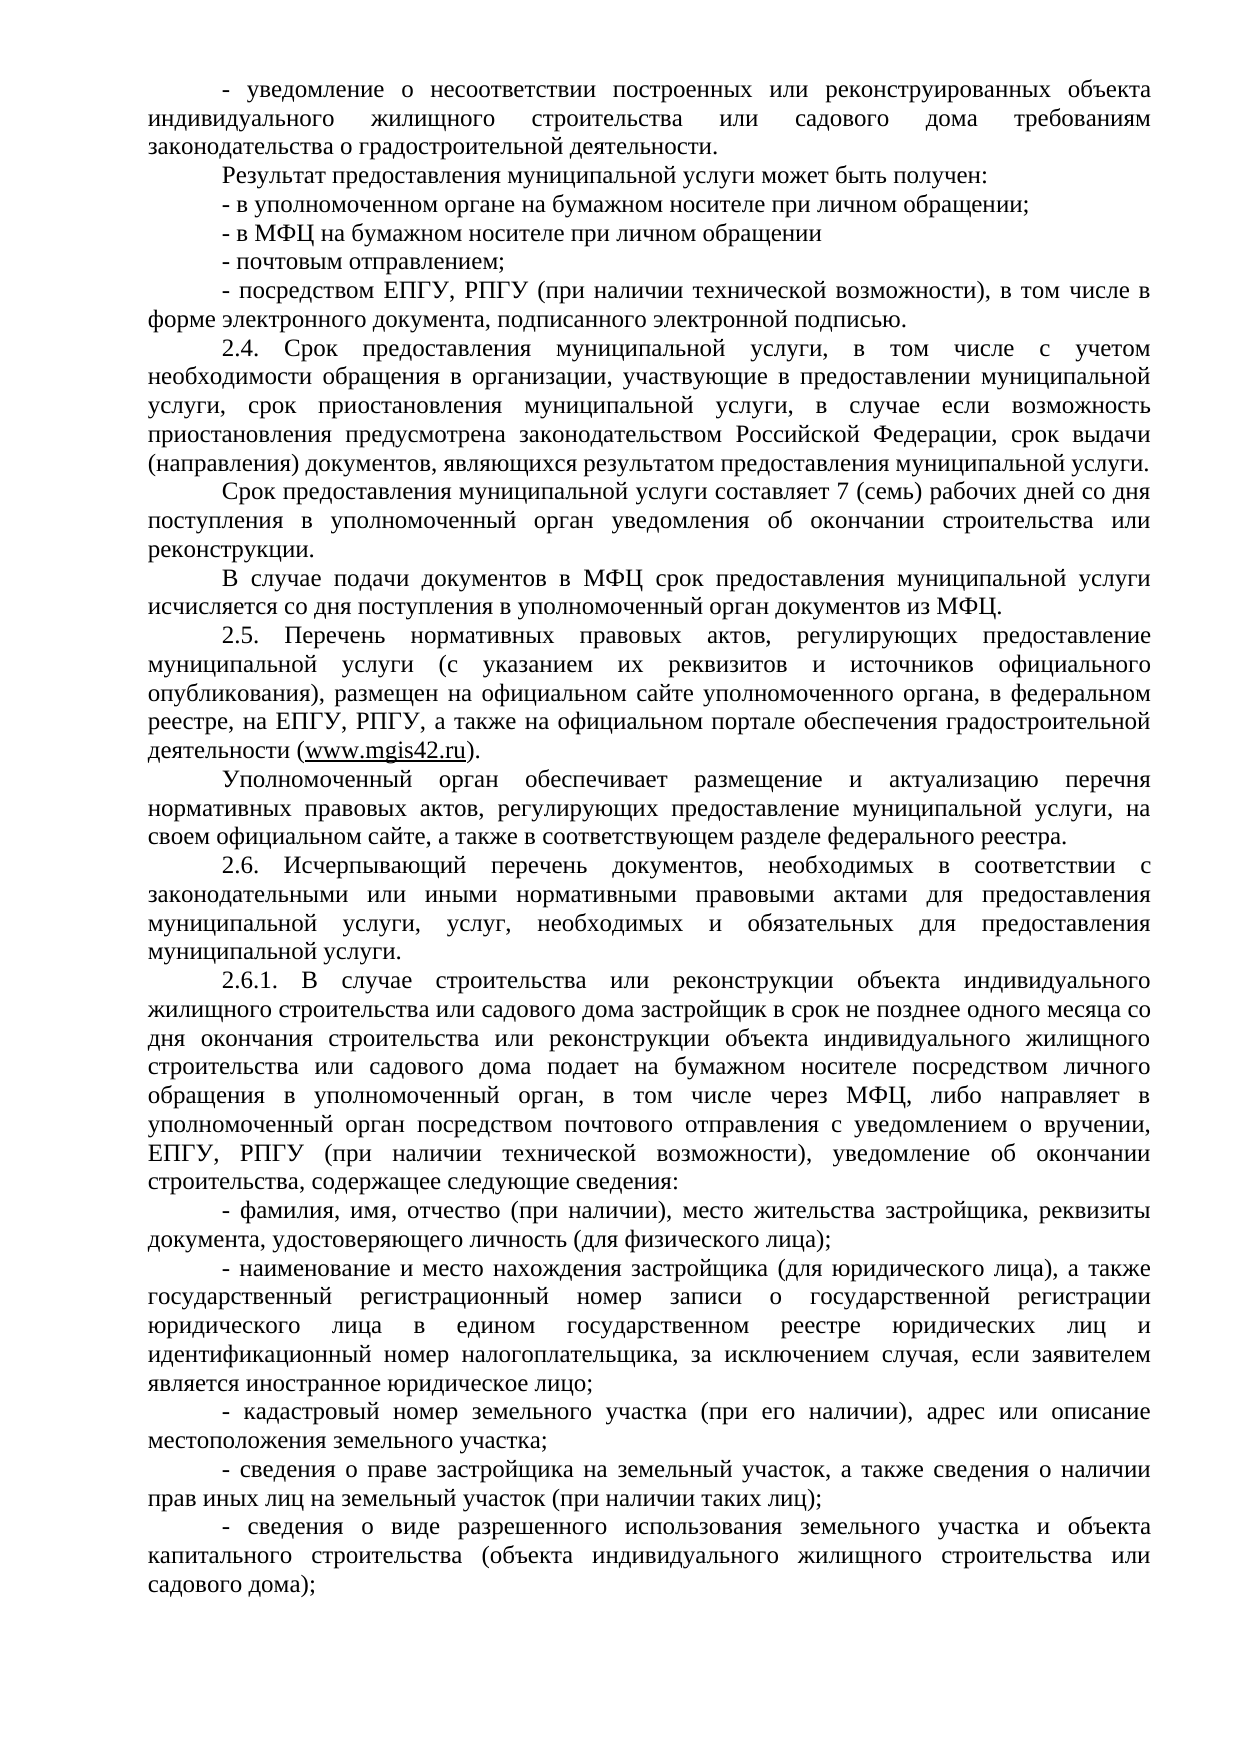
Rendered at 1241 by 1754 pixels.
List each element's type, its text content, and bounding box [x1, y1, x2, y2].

text 2.6.1. В случае строительства или реконструкции объекта индивидуального жилищного строительства или садового дома застройщик в срок не позднее одного месяца со дня окончания строительства или реконструкции объекта индивидуального жилищного строительства или садового дома подает на бумажном носителе посредством личного обращения в уполномоченный орган, в том числе через МФЦ, либо направляет в уполномоченный орган посредством почтового отправления с уведомлением о вручении, ЕПГУ, РПГУ (при наличии технической возможности), уведомление об окончании строительства, содержащее следующие сведения: [148, 965, 1152, 1195]
text В случае подачи документов в МФЦ срок предоставления муниципальной услуги исчисляется со дня поступления в уполномоченный орган документов из МФЦ. [148, 563, 1152, 620]
text - в уполномоченном органе на бумажном носителе при личном обращении; [148, 189, 1152, 218]
text Срок предоставления муниципальной услуги составляет 7 (семь) рабочих дней со дня поступления в уполномоченный орган уведомления об окончании строительства или реконструкции. [148, 476, 1152, 563]
text - сведения о виде разрешенного использования земельного участка и объекта капитального строительства (объекта индивидуального жилищного строительства или садового дома); [148, 1511, 1152, 1598]
text - в МФЦ на бумажном носителе при личном обращении [148, 218, 1152, 246]
text Уполномоченный орган обеспечивает размещение и актуализацию перечня нормативных правовых актов, регулирующих предоставление муниципальной услуги, на своем официальном сайте, а также в соответствующем разделе федерального реестра. [148, 764, 1152, 850]
text - посредством ЕПГУ, РПГУ (при наличии технической возможности), в том числе в форме электронного документа, подписанного электронной подписью. [148, 275, 1152, 333]
text 2.5. Перечень нормативных правовых актов, регулирующих предоставление муниципальной услуги (с указанием их реквизитов и источников официального опубликования), размещен на официальном сайте уполномоченного органа, в федеральном реестре, на ЕПГУ, РПГУ, а также на официальном портале обеспечения градостроительной деятельности (www.mgis42.ru). [148, 620, 1152, 764]
text - фамилия, имя, отчество (при наличии), место жительства застройщика, реквизиты документа, удостоверяющего личность (для физического лица); [148, 1195, 1152, 1253]
text Результат предоставления муниципальной услуги может быть получен: [148, 160, 1152, 189]
text - наименование и место нахождения застройщика (для юридического лица), а также государственный регистрационный номер записи о государственной регистрации юридического лица в едином государственном реестре юридических лиц и идентификационный номер налогоплательщика, за исключением случая, если заявителем является иностранное юридическое лицо; [148, 1253, 1152, 1396]
text - сведения о праве застройщика на земельный участок, а также сведения о наличии прав иных лиц на земельный участок (при наличии таких лиц); [148, 1454, 1152, 1511]
text - кадастровый номер земельного участка (при его наличии), адрес или описание местоположения земельного участка; [148, 1396, 1152, 1454]
text - почтовым отправлением; [148, 246, 1152, 275]
text 2.4. Срок предоставления муниципальной услуги, в том числе с учетом необходимости обращения в организации, участвующие в предоставлении муниципальной услуги, срок приостановления муниципальной услуги, в случае если возможность приостановления предусмотрена законодательством Российской Федерации, срок выдачи (направления) документов, являющихся результатом предоставления муниципальной услуги. [148, 333, 1152, 476]
text 2.6. Исчерпывающий перечень документов, необходимых в соответствии с законодательными или иными нормативными правовыми актами для предоставления муниципальной услуги, услуг, необходимых и обязательных для предоставления муниципальной услуги. [148, 850, 1152, 965]
text - уведомление о несоответствии построенных или реконструированных объекта индивидуального жилищного строительства или садового дома требованиям законодательства о градостроительной деятельности. [148, 74, 1152, 160]
